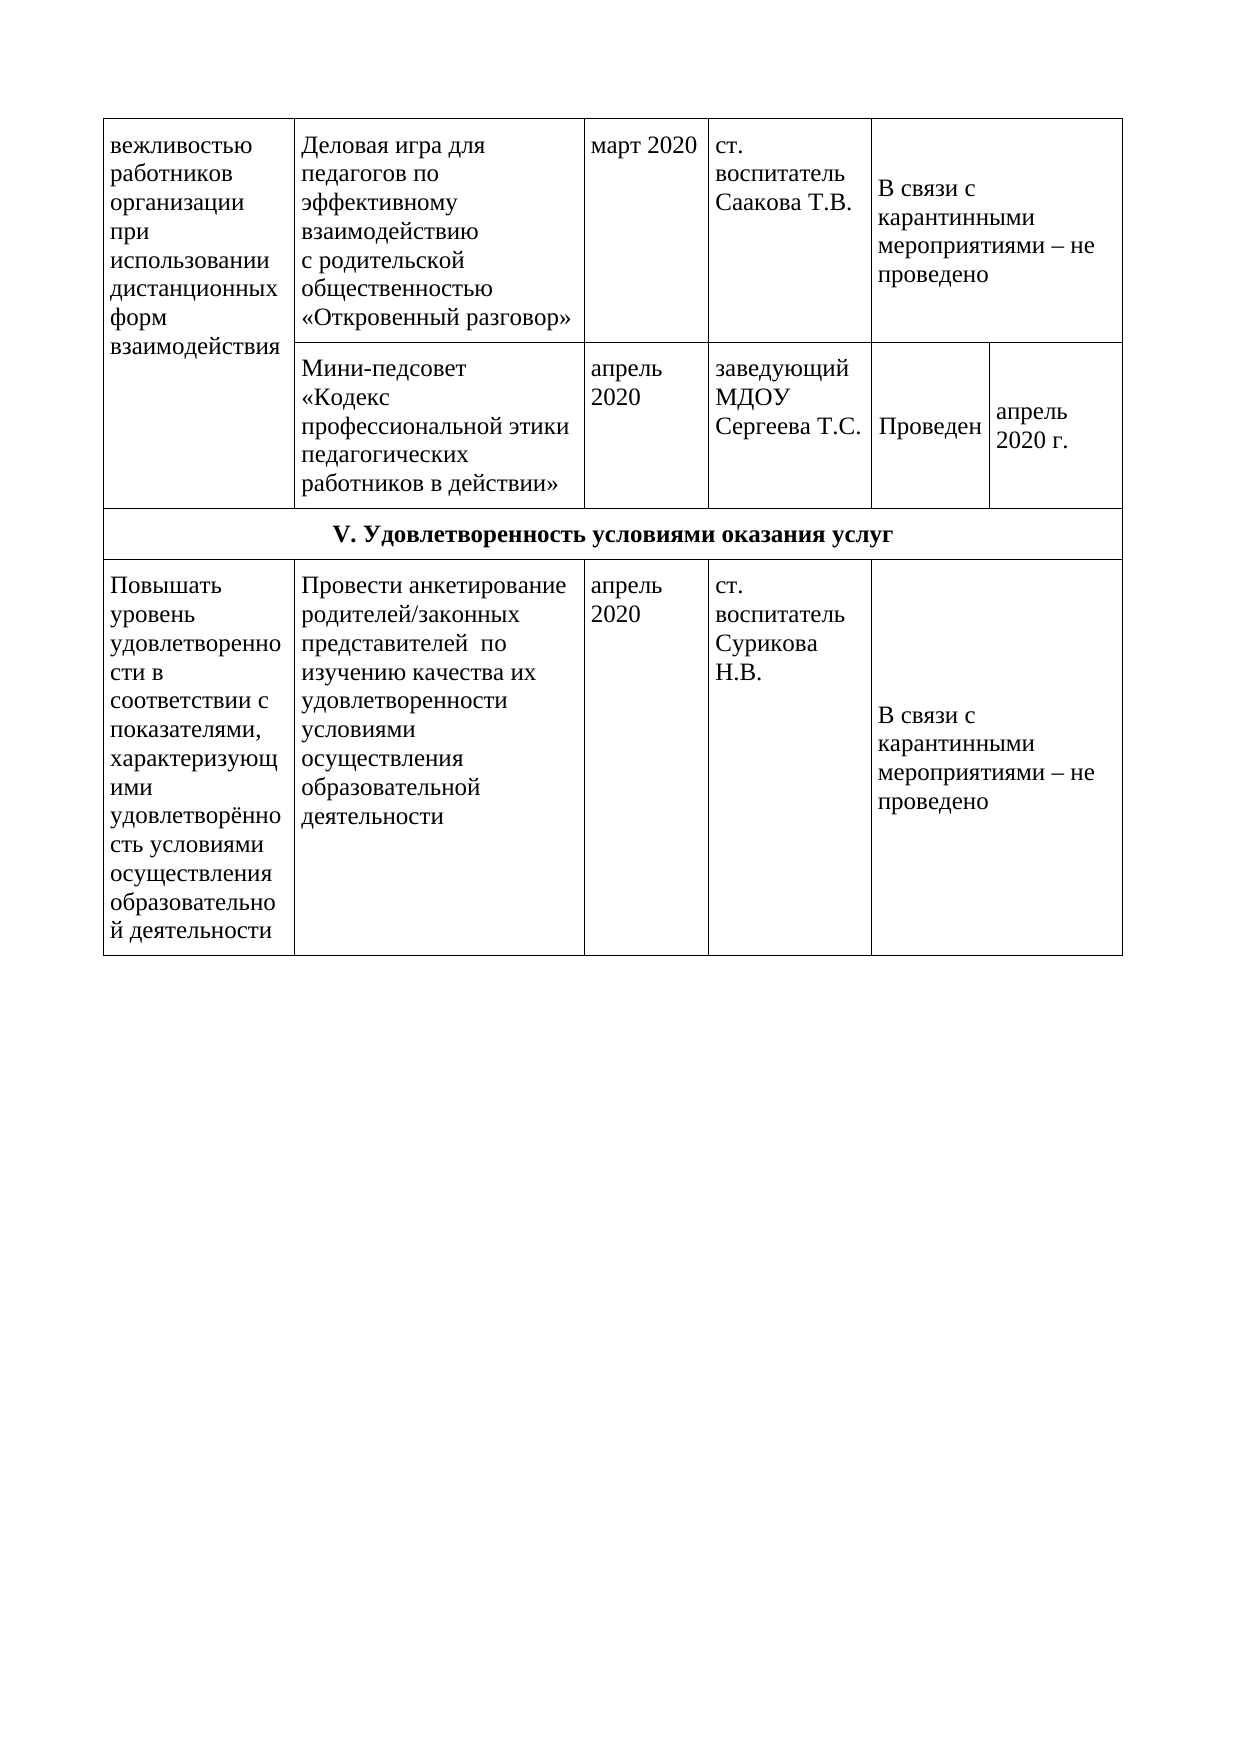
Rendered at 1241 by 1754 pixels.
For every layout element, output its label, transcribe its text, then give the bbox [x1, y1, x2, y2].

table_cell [709, 119, 871, 342]
table_cell апрель 2020 [585, 343, 708, 508]
table_cell В связи с карантинными мероприятиями – не проведено [872, 119, 1122, 342]
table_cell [104, 119, 294, 508]
table_cell Проведен [872, 343, 989, 508]
table_cell март 2020 [585, 119, 708, 342]
table_cell V. Удовлетворенность условиями оказания услуг [104, 509, 1122, 559]
table_cell апрель 2020 [585, 560, 708, 955]
table_cell Повышать уровень удовлетворенности в соответствии с показателями, характеризующими удовлетворённость условиями осуществления образовательной деятельности [104, 560, 294, 955]
table_cell апрель 2020 г. [990, 343, 1122, 508]
table_cell заведующий МДОУ Сергеева Т.С. [709, 343, 871, 508]
table_cell ст. воспитатель Сурикова Н.В. [709, 560, 871, 955]
table_cell В связи с карантинными мероприятиями – не проведено [872, 560, 1122, 955]
table_cell Провести анкетирование родителей/законных представителей по изучению качества их удовлетворенности условиями осуществления образовательной деятельности [295, 560, 584, 955]
table_cell Мини-педсовет «Кодекс профессиональной этики педагогических работников в действии» [295, 343, 584, 508]
table_cell Деловая игра для педагогов по эффективному взаимодействию с родительской общественностью «Откровенный разговор» [295, 119, 584, 342]
